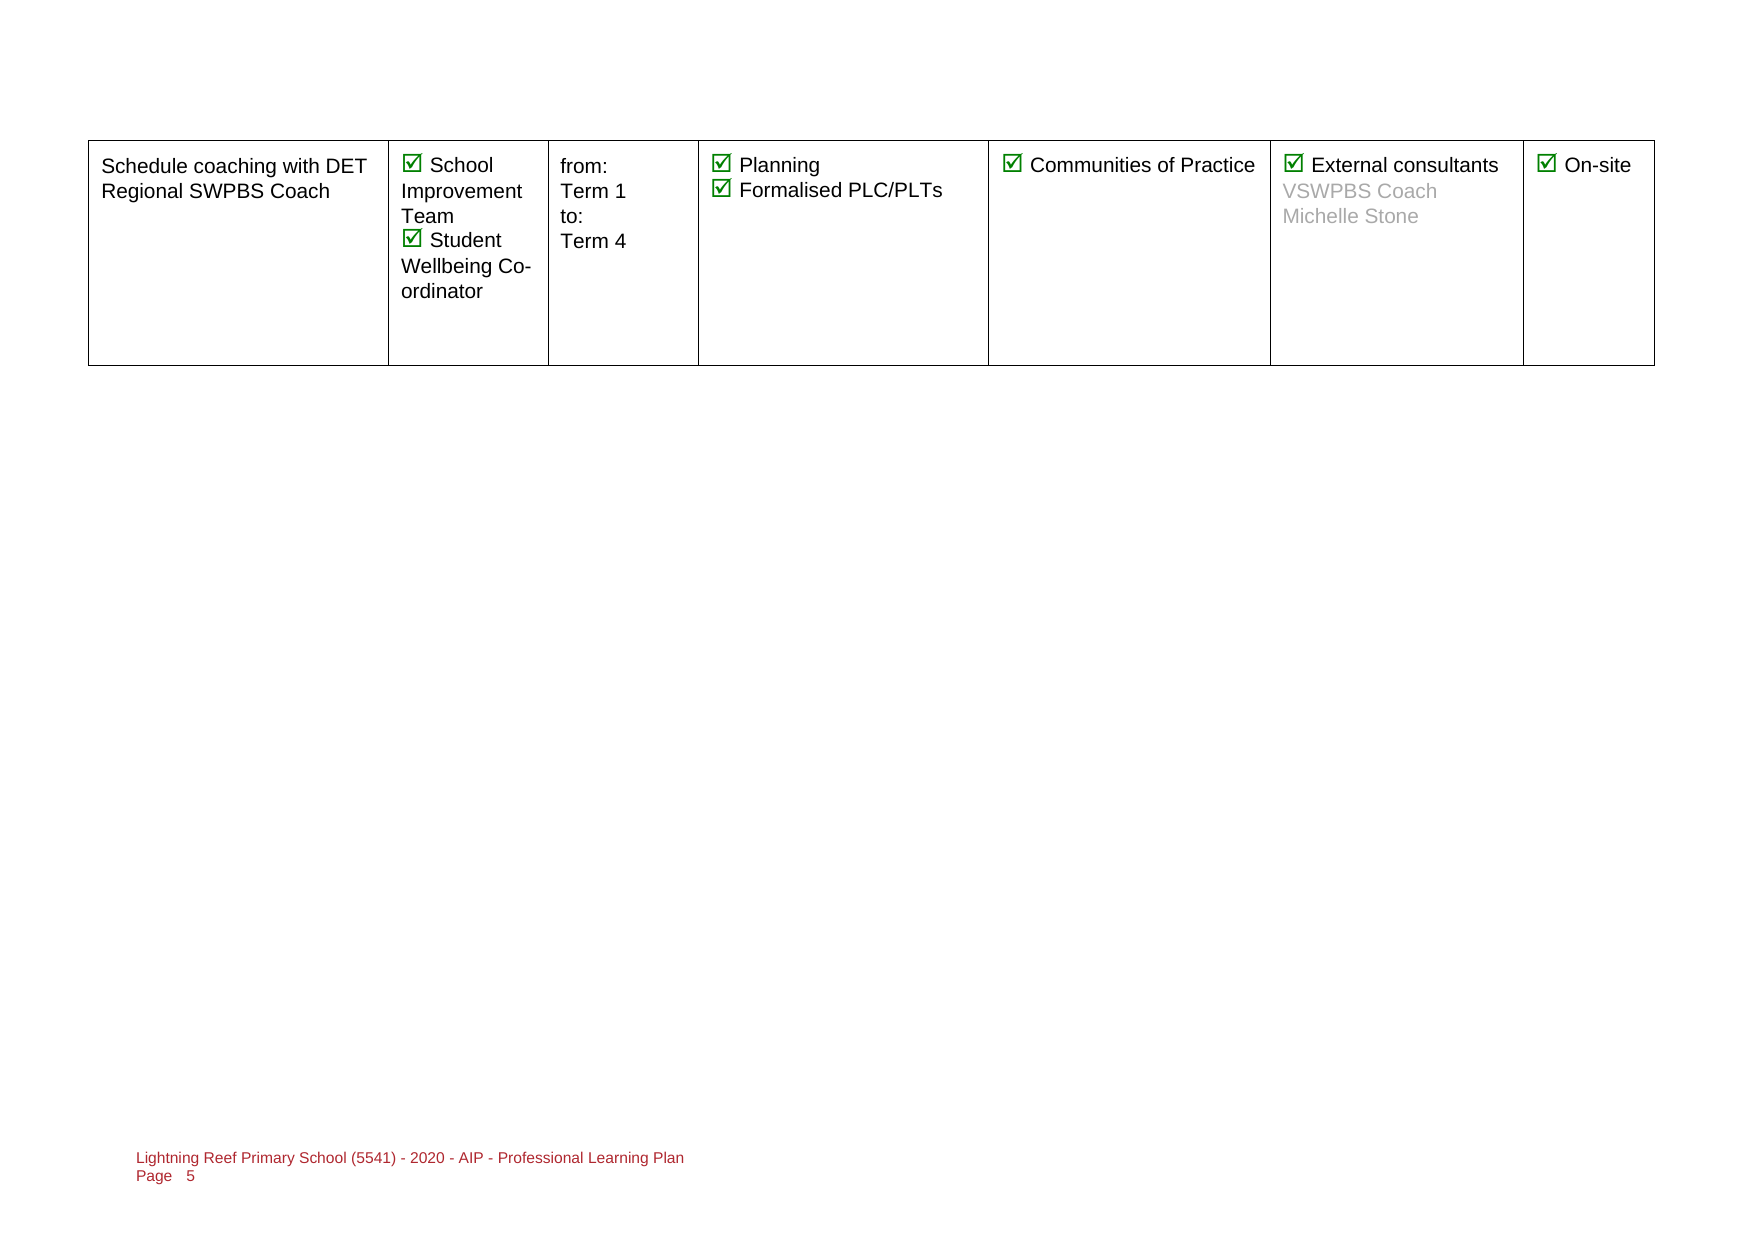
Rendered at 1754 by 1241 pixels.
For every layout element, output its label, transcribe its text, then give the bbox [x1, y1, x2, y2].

table_cell On-site [1524, 141, 1654, 365]
table_cell Schedule coaching with DET Regional SWPBS Coach [89, 141, 388, 365]
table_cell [549, 141, 698, 365]
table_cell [989, 141, 1270, 365]
table_cell External consultants VSWPBS Coach Michelle Stone [1271, 141, 1523, 365]
table_cell School Improvement Team Student Wellbeing Co-ordinator [389, 141, 548, 365]
table_cell Planning Formalised PLC/PLTs [699, 141, 988, 365]
